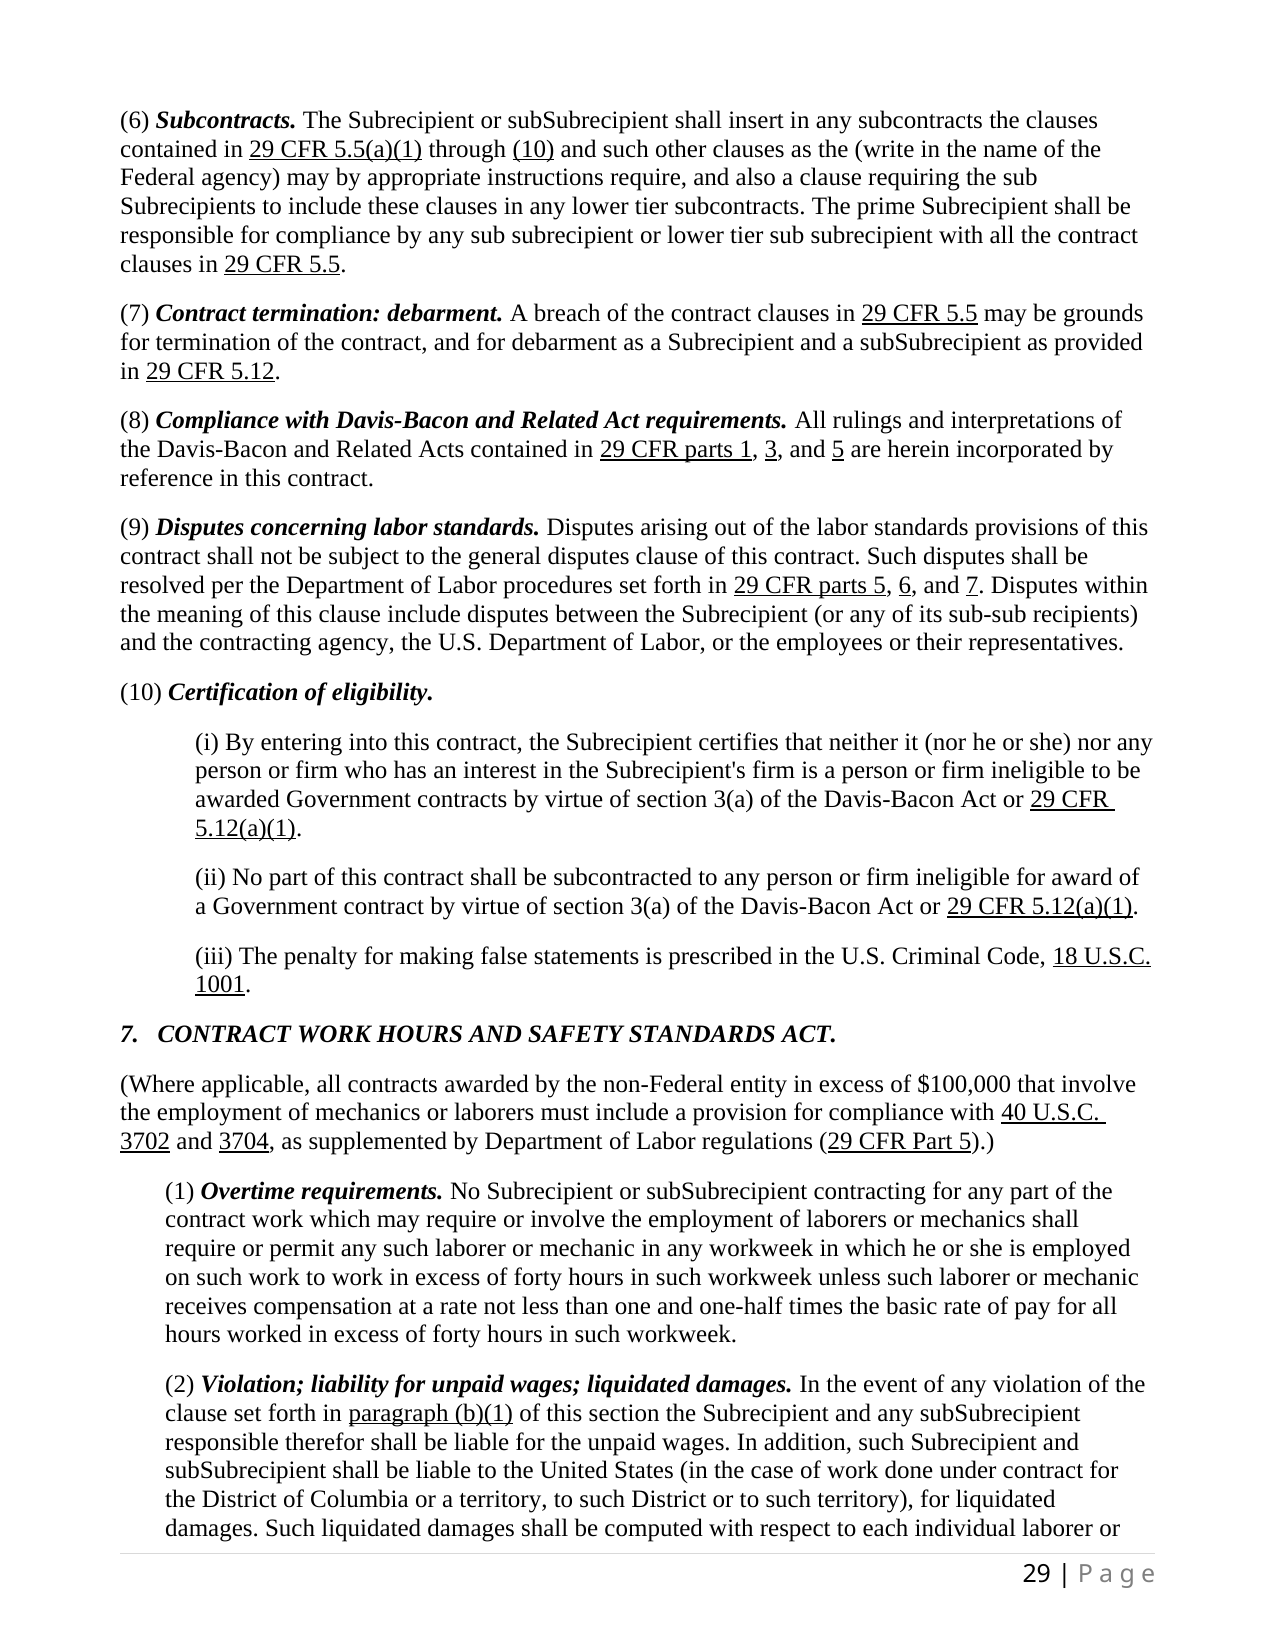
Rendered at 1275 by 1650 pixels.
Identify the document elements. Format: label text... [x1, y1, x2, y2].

text (1) Overtime requirements. No Subrecipient or subSubrecipient contracting for any part of the contract work which may require or involve the employment of laborers or mechanics shall require or permit any such laborer or mechanic in any workweek in which he or she is employed on such work to work in excess of forty hours in such workweek unless such laborer or mechanic receives compensation at a rate not less than one and one-half times the basic rate of pay for all hours worked in excess of forty hours in such workweek. [165, 1176, 1155, 1348]
text (8) Compliance with Davis-Bacon and Related Act requirements. All rulings and interpretations of the Davis-Bacon and Related Acts contained in 29 CFR parts 1, 3, and 5 are herein incorporated by reference in this contract. [120, 405, 1155, 492]
text (10) Certification of eligibility. [120, 677, 1155, 706]
text (7) Contract termination: debarment. A breach of the contract clauses in 29 CFR 5.5 may be grounds for termination of the contract, and for debarment as a Subrecipient and a subSubrecipient as provided in 29 CFR 5.12. [120, 298, 1155, 384]
text (9) Disputes concerning labor standards. Disputes arising out of the labor standards provisions of this contract shall not be subject to the general disputes clause of this contract. Such disputes shall be resolved per the Department of Labor procedures set forth in 29 CFR parts 5, 6, and 7. Disputes within the meaning of this clause include disputes between the Subrecipient (or any of its sub-sub recipients) and the contracting agency, the U.S. Department of Labor, or the employees or their representatives. [120, 512, 1155, 656]
list CONTRACT WORK HOURS AND SAFETY STANDARDS ACT. [120, 1019, 1155, 1048]
text (ii) No part of this contract shall be subcontracted to any person or firm ineligible for award of a Government contract by virtue of section 3(a) of the Davis-Bacon Act or 29 CFR 5.12(a)(1). [195, 862, 1155, 920]
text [165, 1369, 1155, 1542]
text (6) Subcontracts. The Subrecipient or subSubrecipient shall insert in any subcontracts the clauses contained in 29 CFR 5.5(a)(1) through (10) and such other clauses as the (write in the name of the Federal agency) may by appropriate instructions require, and also a clause requiring the sub Subrecipients to include these clauses in any lower tier subcontracts. The prime Subrecipient shall be responsible for compliance by any sub subrecipient or lower tier sub subrecipient with all the contract clauses in 29 CFR 5.5. [120, 105, 1155, 277]
text (iii) The penalty for making false statements is prescribed in the U.S. Criminal Code, 18 U.S.C. 1001. [195, 941, 1155, 998]
text (i) By entering into this contract, the Subrecipient certifies that neither it (nor he or she) nor any person or firm who has an interest in the Subrecipient's firm is a person or firm ineligible to be awarded Government contracts by virtue of section 3(a) of the Davis-Bacon Act or 29 CFR 5.12(a)(1). [195, 727, 1155, 842]
text (Where applicable, all contracts awarded by the non-Federal entity in excess of $100,000 that involve the employment of mechanics or laborers must include a provision for compliance with 40 U.S.C. 3702 and 3704, as supplemented by Department of Labor regulations (29 CFR Part 5).) [120, 1069, 1155, 1155]
